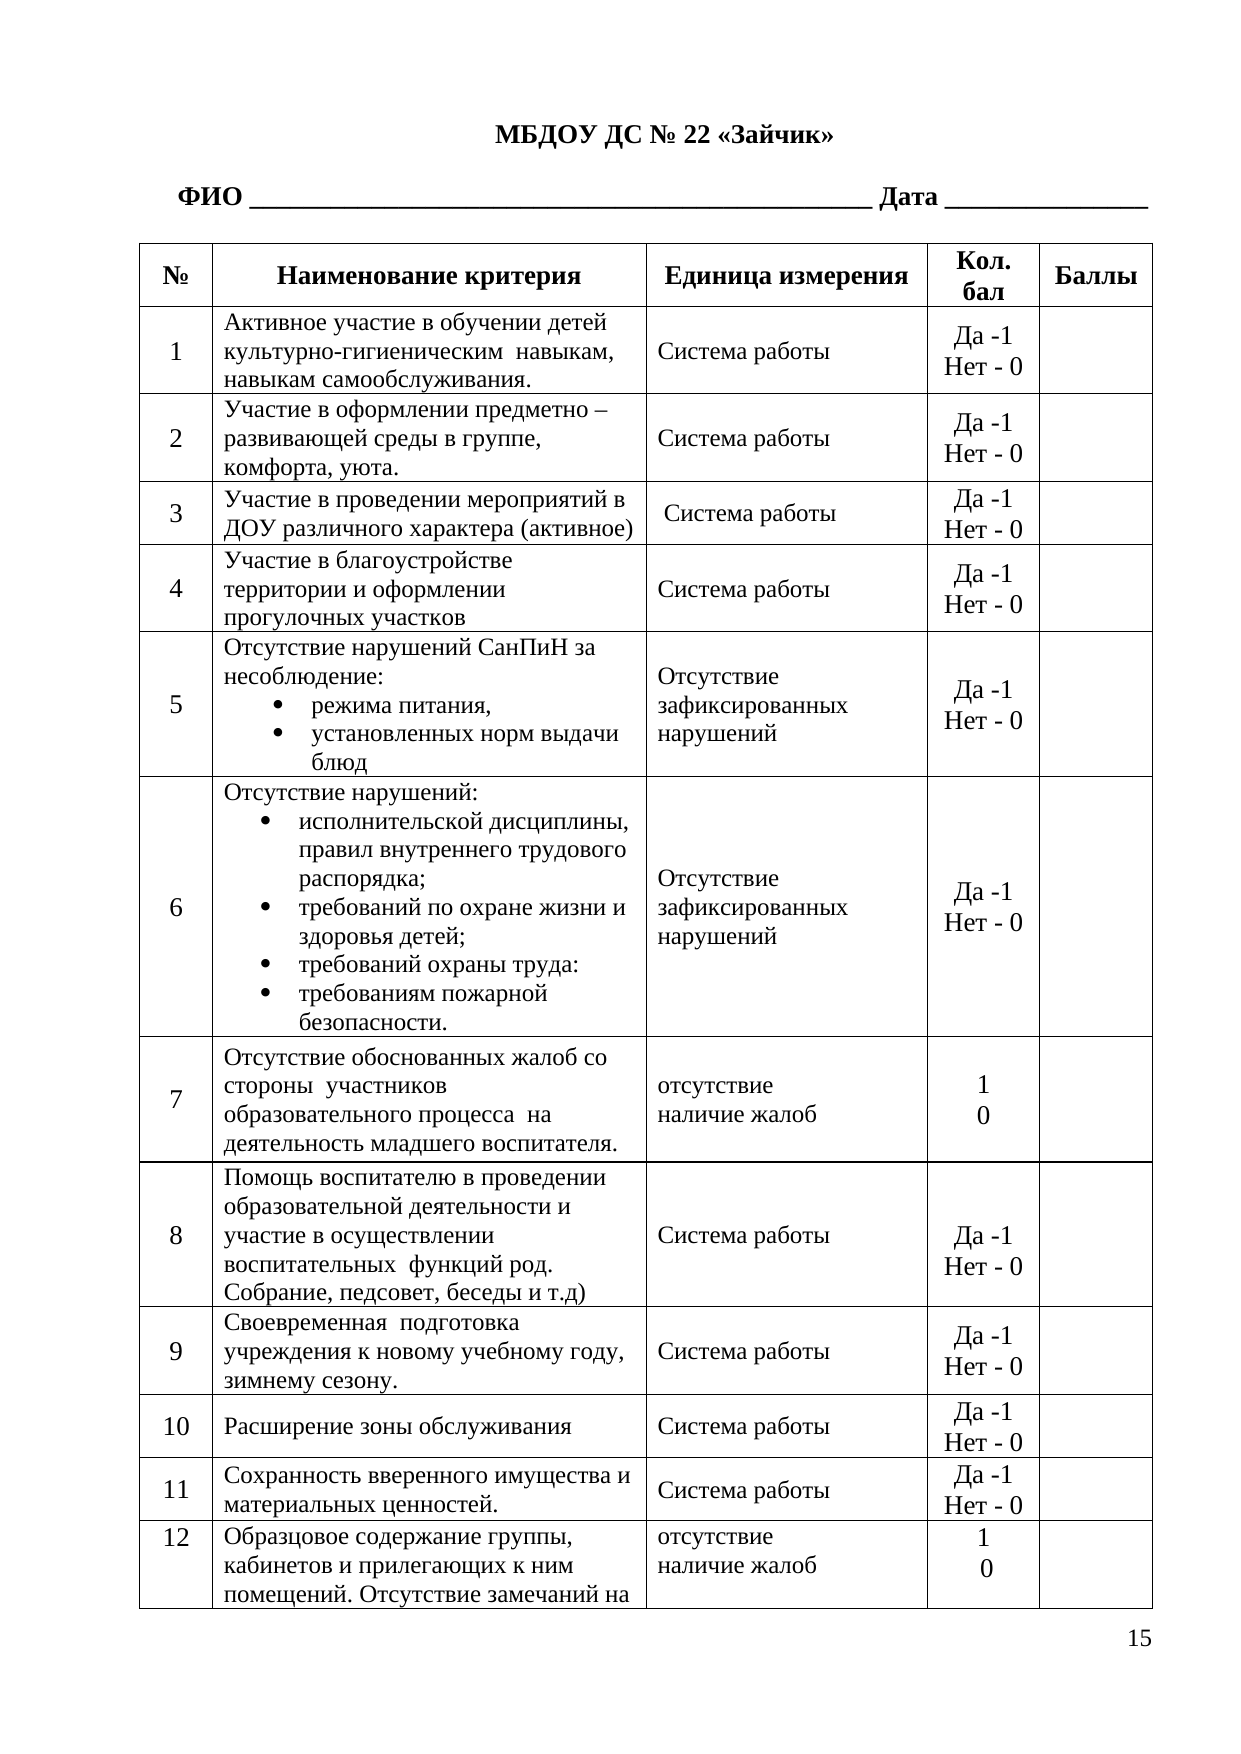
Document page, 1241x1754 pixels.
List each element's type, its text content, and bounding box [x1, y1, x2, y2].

table_cell [1040, 545, 1152, 631]
table_cell Своевременная подготовка учреждения к новому учебному году, зимнему сезону. [213, 1307, 646, 1393]
table_cell Участие в благоустройстве территории и оформлении прогулочных участков [213, 545, 646, 631]
table_cell Система работы [647, 394, 927, 481]
table_cell Отсутствие зафиксированных нарушений [647, 632, 927, 776]
table_cell Да -1 Нет - 0 [928, 632, 1039, 776]
table_cell [1040, 1037, 1152, 1161]
table_cell Система работы [647, 1395, 927, 1457]
table_cell 2 [140, 394, 212, 481]
table_cell 11 [140, 1458, 212, 1520]
table_cell Отсутствие зафиксированных нарушений [647, 777, 927, 1036]
table_cell Система работы [647, 1458, 927, 1520]
table_cell Система работы [647, 1307, 927, 1393]
table_cell 1 0 [928, 1521, 1039, 1607]
table_cell [1040, 1458, 1152, 1520]
table_cell Расширение зоны обслуживания [213, 1395, 646, 1457]
table_cell [1040, 777, 1152, 1036]
table_cell 9 [140, 1307, 212, 1393]
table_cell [647, 1521, 927, 1607]
table_cell Да -1 Нет - 0 [928, 1307, 1039, 1393]
table_cell [1040, 1307, 1152, 1393]
table_cell Отсутствие нарушений: исполнительской дисциплины, правил внутреннего трудового распорядка; требований по охране жизни и здоровья детей; требований охраны труда: требованиям пожарной безопасности. [213, 777, 646, 1036]
table_cell 1 0 [928, 1037, 1039, 1161]
table_cell 6 [140, 777, 212, 1036]
table_cell 3 [140, 482, 212, 544]
table_cell 1 [140, 307, 212, 393]
table_cell [1040, 394, 1152, 481]
table_cell Участие в оформлении предметно – развивающей среды в группе, комфорта, уюта. [213, 394, 646, 481]
table_cell [1040, 632, 1152, 776]
table_cell Система работы [647, 482, 927, 544]
table_cell Помощь воспитателю в проведении образовательной деятельности и участие в осуществлении воспитательных функций род. Собрание, педсовет, беседы и т.д) [213, 1163, 646, 1306]
table_cell [1040, 1163, 1152, 1306]
table_cell Система работы [647, 307, 927, 393]
table_cell отсутствие наличие жалоб [647, 1037, 927, 1161]
table_cell Участие в проведении мероприятий в ДОУ различного характера (активное) [213, 482, 646, 544]
table_header № [140, 244, 212, 306]
table_cell 5 [140, 632, 212, 776]
table_cell [1040, 482, 1152, 544]
text МБДОУ ДС № 22 «Зайчик» [177, 118, 1152, 149]
table_header Кол. бал [928, 244, 1039, 306]
table_cell Да -1 Нет - 0 [928, 1163, 1039, 1306]
table_cell Отсутствие нарушений СанПиН за несоблюдение: режима питания, установленных норм выдачи блюд [213, 632, 646, 776]
table_cell Да -1 Нет - 0 [928, 777, 1039, 1036]
table_cell Активное участие в обучении детей культурно-гигиеническим навыкам, навыкам самообслуживания. [213, 307, 646, 393]
table_cell [1040, 1395, 1152, 1457]
table_cell Сохранность вверенного имущества и материальных ценностей. [213, 1458, 646, 1520]
table_cell 12 [140, 1521, 212, 1607]
table_header Наименование критерия [213, 244, 646, 306]
table_cell [1040, 307, 1152, 393]
table_cell Отсутствие обоснованных жалоб со стороны участников образовательного процесса на деятельность младшего воспитателя. [213, 1037, 646, 1161]
table_cell 8 [140, 1163, 212, 1306]
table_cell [213, 1521, 646, 1607]
table_cell Система работы [647, 545, 927, 631]
table_cell Да -1 Нет - 0 [928, 482, 1039, 544]
table_cell Да -1 Нет - 0 [928, 394, 1039, 481]
table_header Баллы [1040, 244, 1152, 306]
table_cell Да -1 Нет - 0 [928, 1458, 1039, 1520]
table_cell 7 [140, 1037, 212, 1161]
table_cell 4 [140, 545, 212, 631]
table_cell Система работы [647, 1163, 927, 1306]
table_cell [1040, 1521, 1152, 1607]
text ФИО ______________________________________________ Дата _______________ [177, 180, 1152, 212]
table_cell Да -1 Нет - 0 [928, 307, 1039, 393]
table_header Единица измерения [647, 244, 927, 306]
table_cell 10 [140, 1395, 212, 1457]
table_cell Да -1 Нет - 0 [928, 545, 1039, 631]
table_cell Да -1 Нет - 0 [928, 1395, 1039, 1457]
